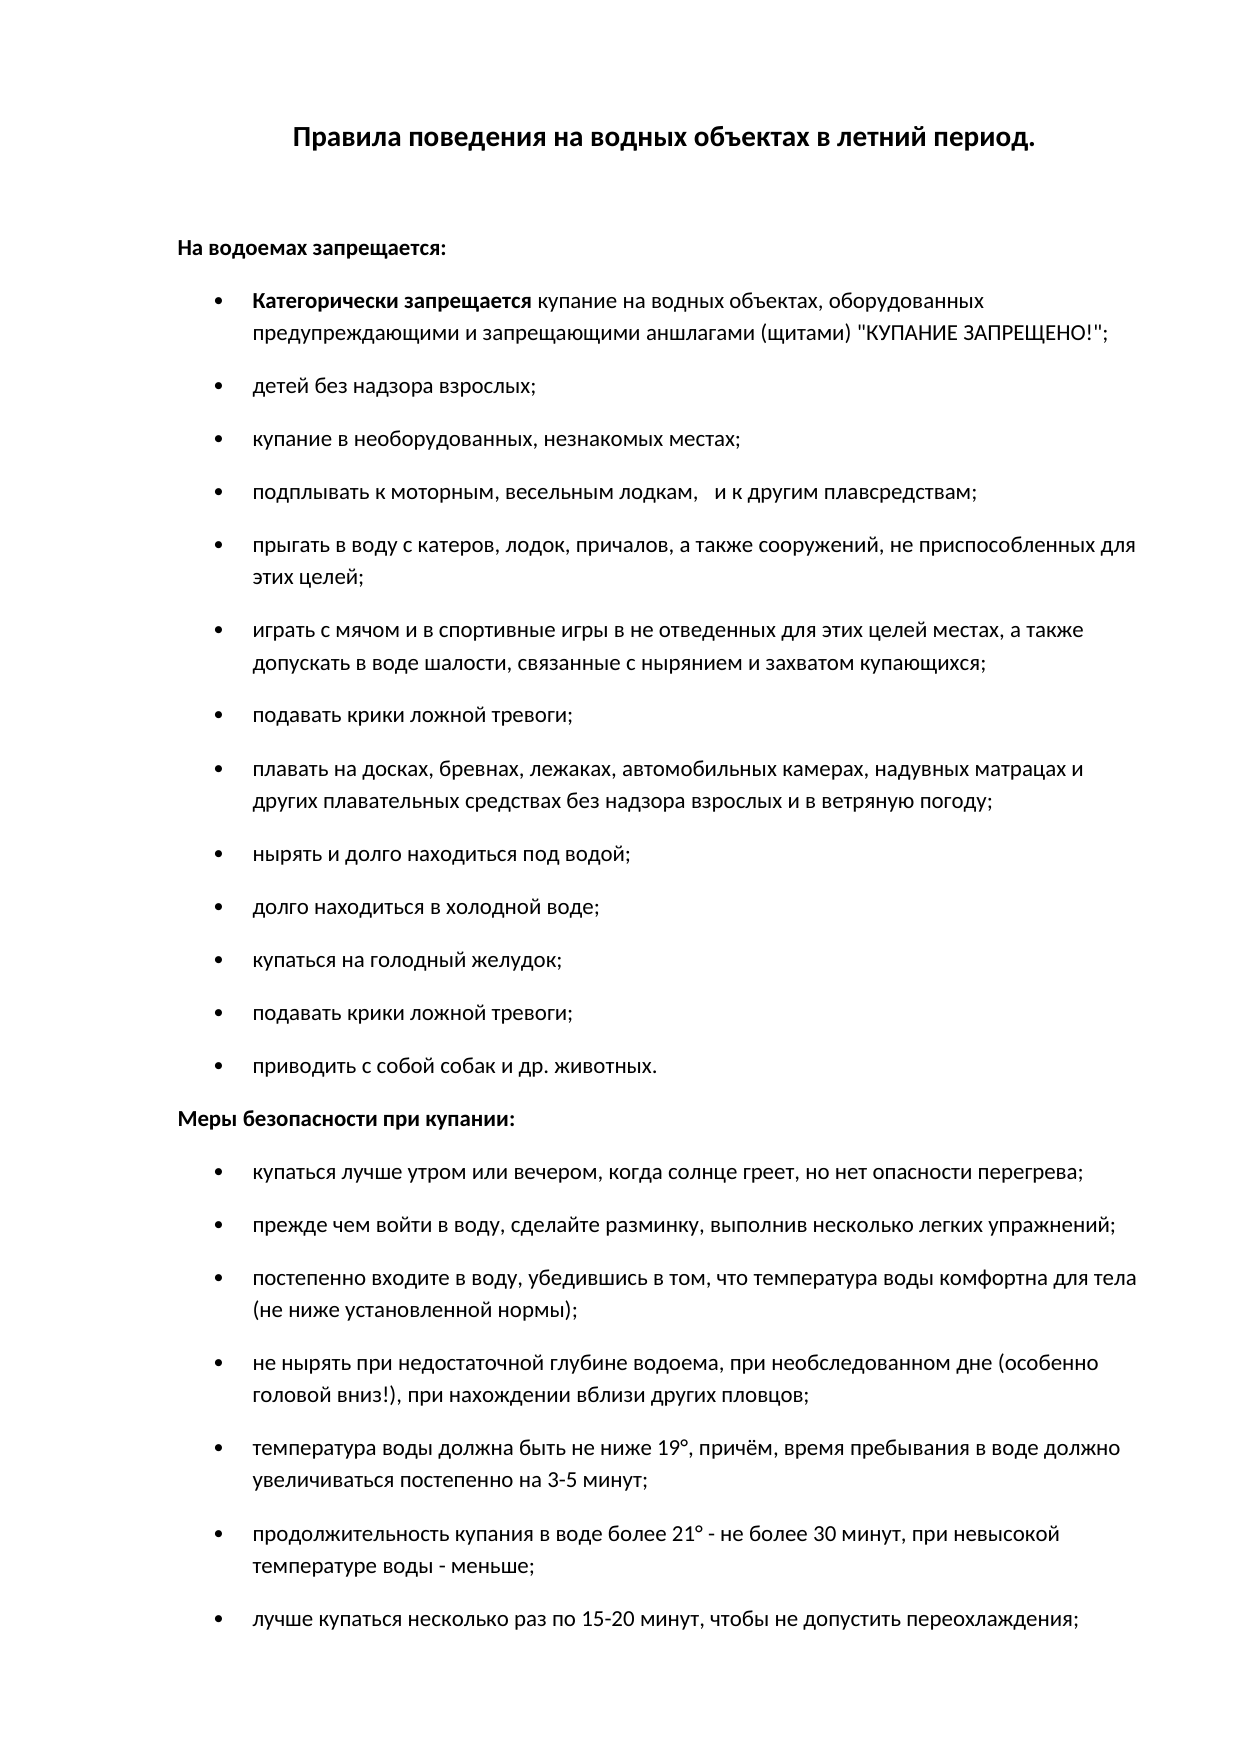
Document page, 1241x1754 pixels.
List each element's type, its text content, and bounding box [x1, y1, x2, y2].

list продолжительность купания в воде более 21° - не более 30 минут, при невысокой температуре воды - меньше; [215, 1519, 1152, 1579]
list лучше купаться несколько раз по 15-20 минут, чтобы не допустить переохлаждения; [215, 1604, 1152, 1632]
list приводить с собой собак и др. животных. [215, 1051, 1152, 1079]
list прежде чем войти в воду, сделайте разминку, выполнив несколько легких упражнений; [215, 1210, 1152, 1238]
list подавать крики ложной тревоги; [215, 701, 1152, 729]
text На водоемах запрещается: [177, 233, 1152, 261]
list детей без надзора взрослых; [215, 371, 1152, 399]
list купаться на голодный желудок; [215, 945, 1152, 973]
list долго находиться в холодной воде; [215, 892, 1152, 920]
list играть с мячом и в спортивные игры в не отведенных для этих целей местах, а также допускать в воде шалости, связанные с нырянием и захватом купающихся; [215, 615, 1152, 676]
list подплывать к моторным, весельным лодкам, и к другим плавсредствам; [215, 477, 1152, 505]
list Категорически запрещается купание на водных объектах, оборудованных предупреждающими и запрещающими аншлагами (щитами) "КУПАНИЕ ЗАПРЕЩЕНО!"; [215, 286, 1152, 346]
list постепенно входите в воду, убедившись в том, что температура воды комфортна для тела (не ниже установленной нормы); [215, 1263, 1152, 1323]
list прыгать в воду с катеров, лодок, причалов, а также сооружений, не приспособленных для этих целей; [215, 530, 1152, 590]
list купание в необорудованных, незнакомых местах; [215, 424, 1152, 452]
text Меры безопасности при купании: [177, 1104, 1152, 1132]
list плавать на досках, бревнах, лежаках, автомобильных камерах, надувных матрацах и других плавательных средствах без надзора взрослых и в ветряную погоду; [215, 754, 1152, 814]
list нырять и долго находиться под водой; [215, 839, 1152, 867]
list купаться лучше утром или вечером, когда солнце греет, но нет опасности перегрева; [215, 1157, 1152, 1185]
list температура воды должна быть не ниже 19°, причём, время пребывания в воде должно увеличиваться постепенно на 3-5 минут; [215, 1433, 1152, 1494]
text Правила поведения на водных объектах в летний период. [177, 118, 1152, 154]
list не нырять при недостаточной глубине водоема, при необследованном дне (особенно головой вниз!), при нахождении вблизи других пловцов; [215, 1348, 1152, 1408]
list подавать крики ложной тревоги; [215, 998, 1152, 1026]
